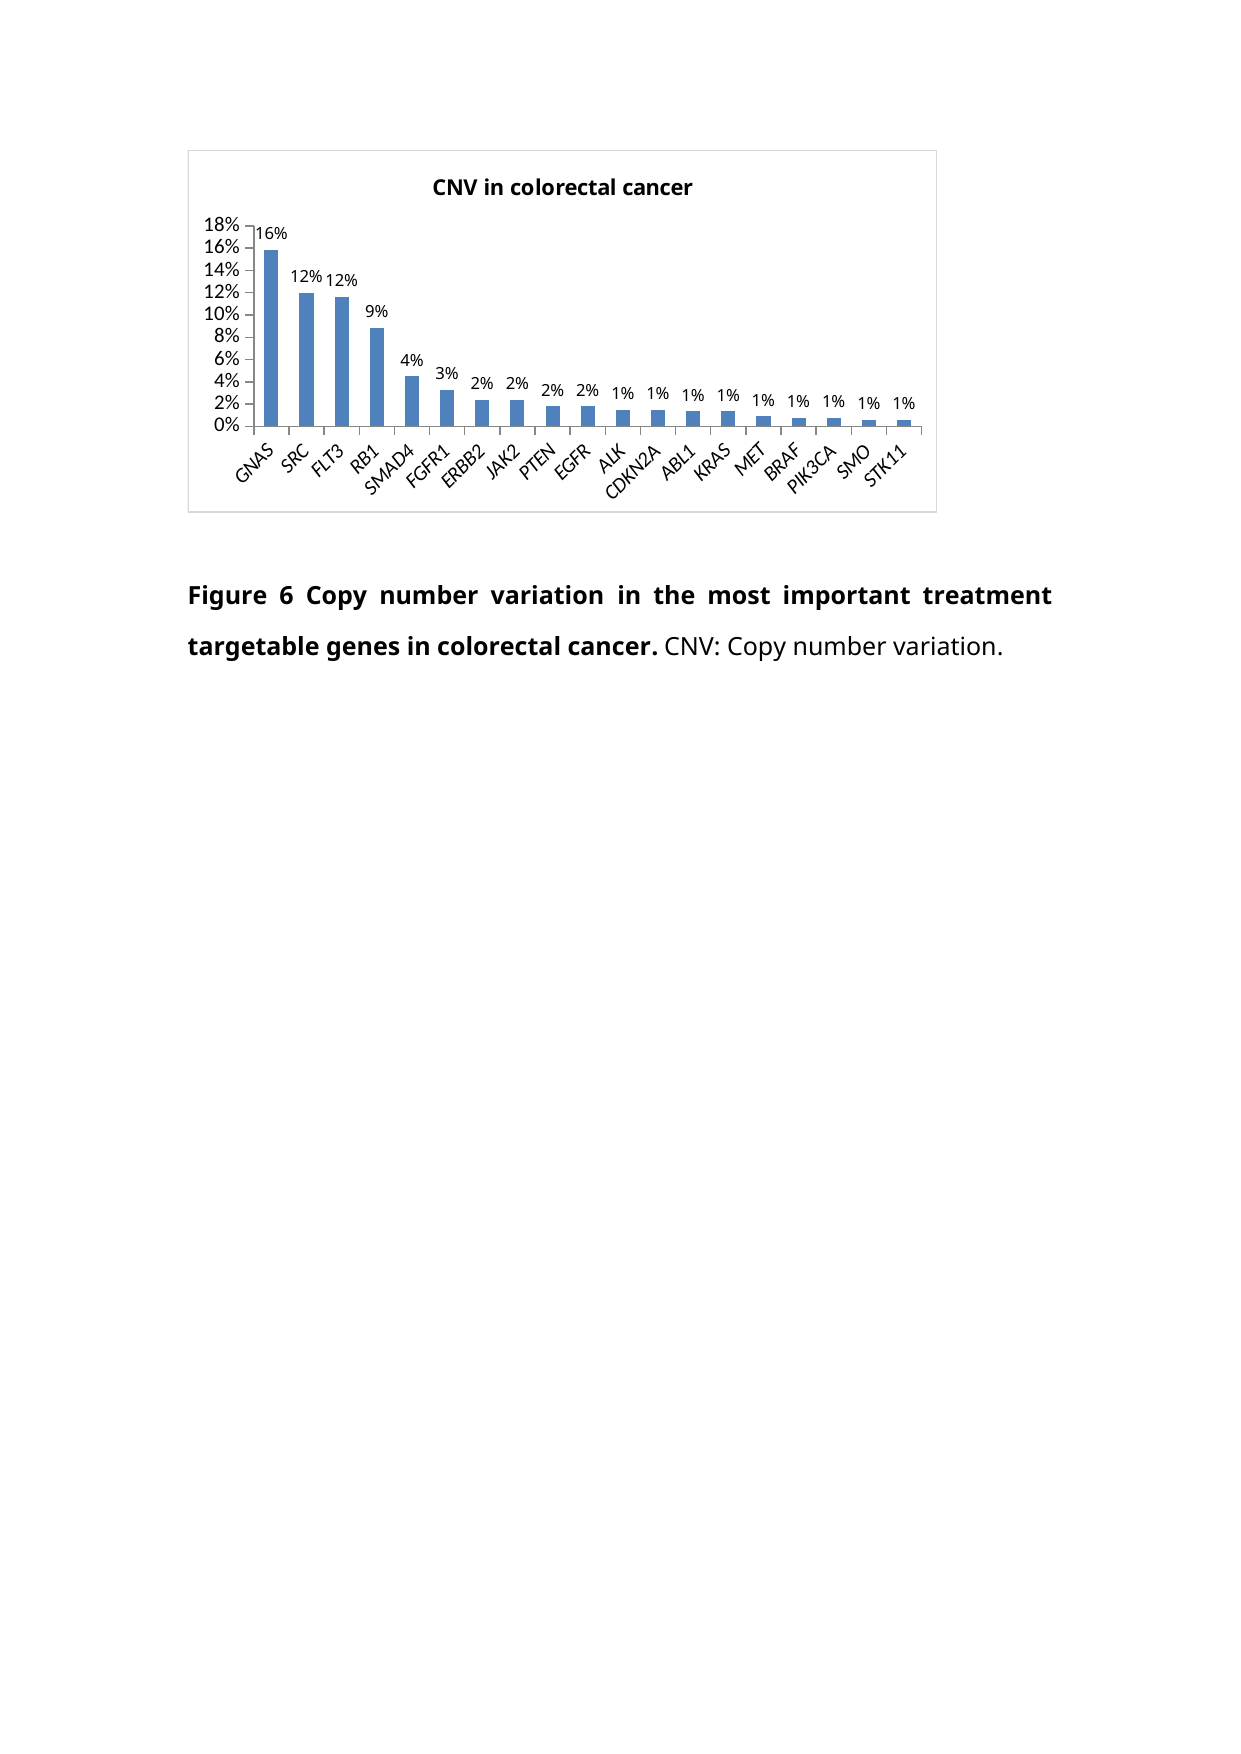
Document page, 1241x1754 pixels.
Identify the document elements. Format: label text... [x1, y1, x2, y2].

text Figure 6 Copy number variation in the most important treatment targetable genes in colorectal cancer. CNV: Copy number variation. [187, 578, 1053, 663]
